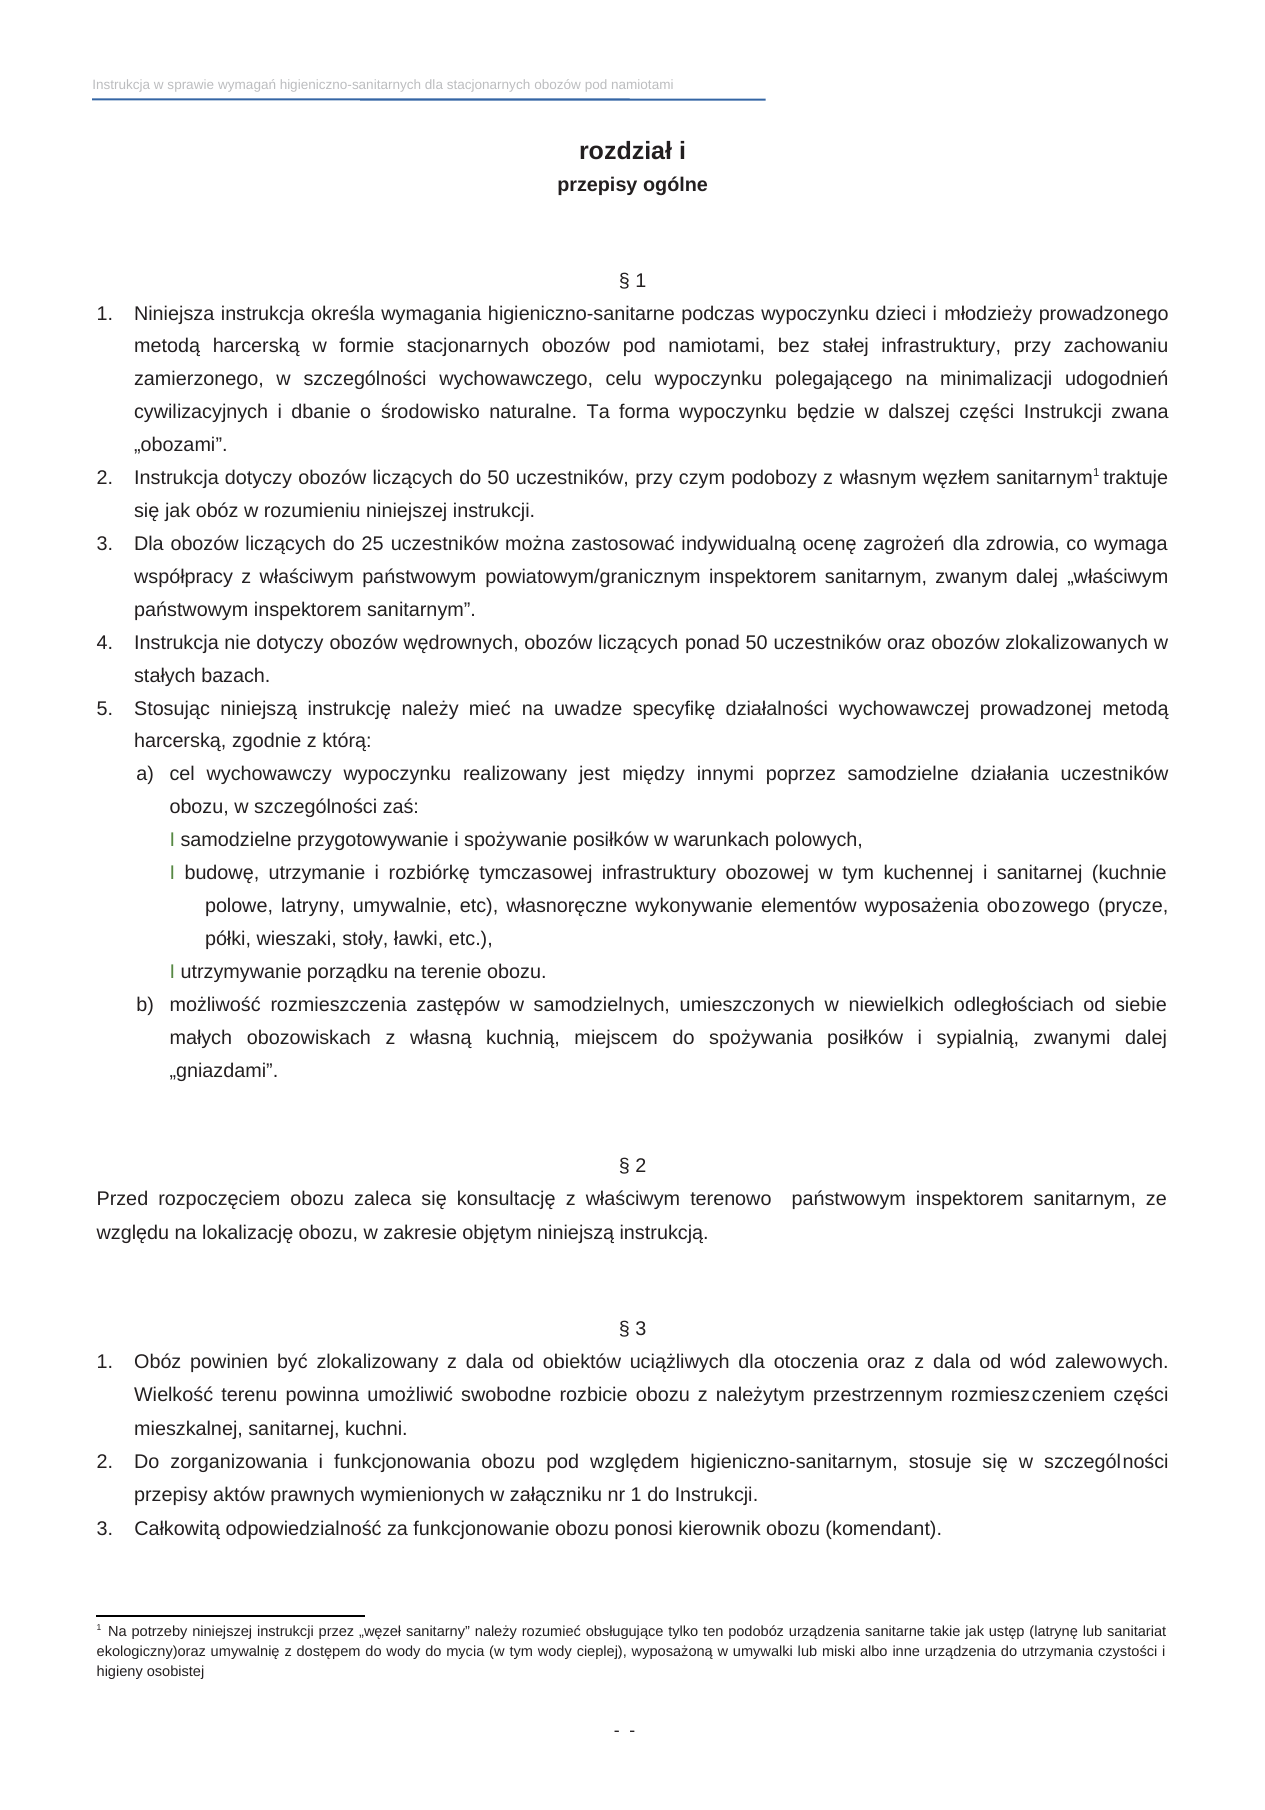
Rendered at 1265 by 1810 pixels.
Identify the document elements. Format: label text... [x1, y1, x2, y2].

text § 1 [96, 268, 1168, 291]
text I utrzymywanie porządku na terenie obozu. [96, 960, 1168, 982]
text § 2 [96, 1154, 1168, 1177]
list Stosując niniejszą instrukcję należy mieć na uwadze specyfikę działalności wychowawczej prowadzonej metodą harcerską, zgodnie z którą: [96, 696, 1168, 752]
list Instrukcja nie dotyczy obozów wędrownych, obozów liczących ponad 50 uczestników oraz obozów zlokalizowanych w stałych bazach. [96, 631, 1168, 686]
list możliwość rozmieszczenia zastępów w samodzielnych, umieszczonych w niewielkich odległościach od siebie małych obozowiskach z własną kuchnią, miejscem do spożywania posiłków i sypialnią, zwanymi dalej „gniazdami”. [136, 993, 1168, 1081]
text I samodzielne przygotowywanie i spożywanie posiłków w warunkach polowych, [169, 828, 1168, 851]
text przepisy ogólne [96, 173, 1168, 195]
list Instrukcja dotyczy obozów liczących do 50 uczestników, przy czym podobozy z własnym węzłem sanitarnym traktuje się jak obóz w rozumieniu niniejszej instrukcji. [96, 466, 1168, 522]
list Dla obozów liczących do 25 uczestników można zastosować indywidualną ocenę zagrożeń dla zdrowia, co wymaga współpracy z właściwym państwowym powiatowym/granicznym inspektorem sanitarnym, zwanym dalej „właściwym państwowym inspektorem sanitarnym”. [96, 532, 1168, 620]
list Do zorganizowania i funkcjonowania obozu pod względem higieniczno-sanitarnym, stosuje się w szczególności przepisy aktów prawnych wymienionych w załączniku nr 1 do Instrukcji. [96, 1450, 1168, 1506]
list Obóz powinien być zlokalizowany z dala od obiektów uciążliwych dla otoczenia oraz z dala od wód zalewowych. Wielkość terenu powinna umożliwić swobodne rozbicie obozu z należytym przestrzennym rozmieszczeniem części mieszkalnej, sanitarnej, kuchni. [96, 1350, 1168, 1439]
text § 3 [96, 1316, 1168, 1339]
list Niniejsza instrukcja określa wymagania higieniczno-sanitarne podczas wypoczynku dzieci i młodzieży prowadzonego metodą harcerską w formie stacjonarnych obozów pod namiotami, bez stałej infrastruktury, przy zachowaniu zamierzonego, w szczególności wychowawczego, celu wypoczynku polegającego na minimalizacji udogodnień cywilizacyjnych i dbanie o środowisko naturalne. Ta forma wypoczynku będzie w dalszej części Instrukcji zwana „obozami”. [96, 301, 1168, 456]
text Przed rozpoczęciem obozu zaleca się konsultację z właściwym terenowo państwowym inspektorem sanitarnym, ze względu na lokalizację obozu, w zakresie objętym niniejszą instrukcją. [96, 1187, 1168, 1243]
list cel wychowawczy wypoczynku realizowany jest między innymi poprzez samodzielne działania uczestników obozu, w szczególności zaś: [136, 762, 1168, 818]
list Całkowitą odpowiedzialność za funkcjonowanie obozu ponosi kierownik obozu (komendant). [96, 1516, 1168, 1539]
text rozdział i [96, 136, 1168, 165]
text I budowę, utrzymanie i rozbiórkę tymczasowej infrastruktury obozowej w tym kuchennej i sanitarnej (kuchnie polowe, latryny, umywalnie, etc), własnoręczne wykonywanie elementów wyposażenia obozowego (prycze, półki, wieszaki, stoły, ławki, etc.), [169, 861, 1168, 949]
